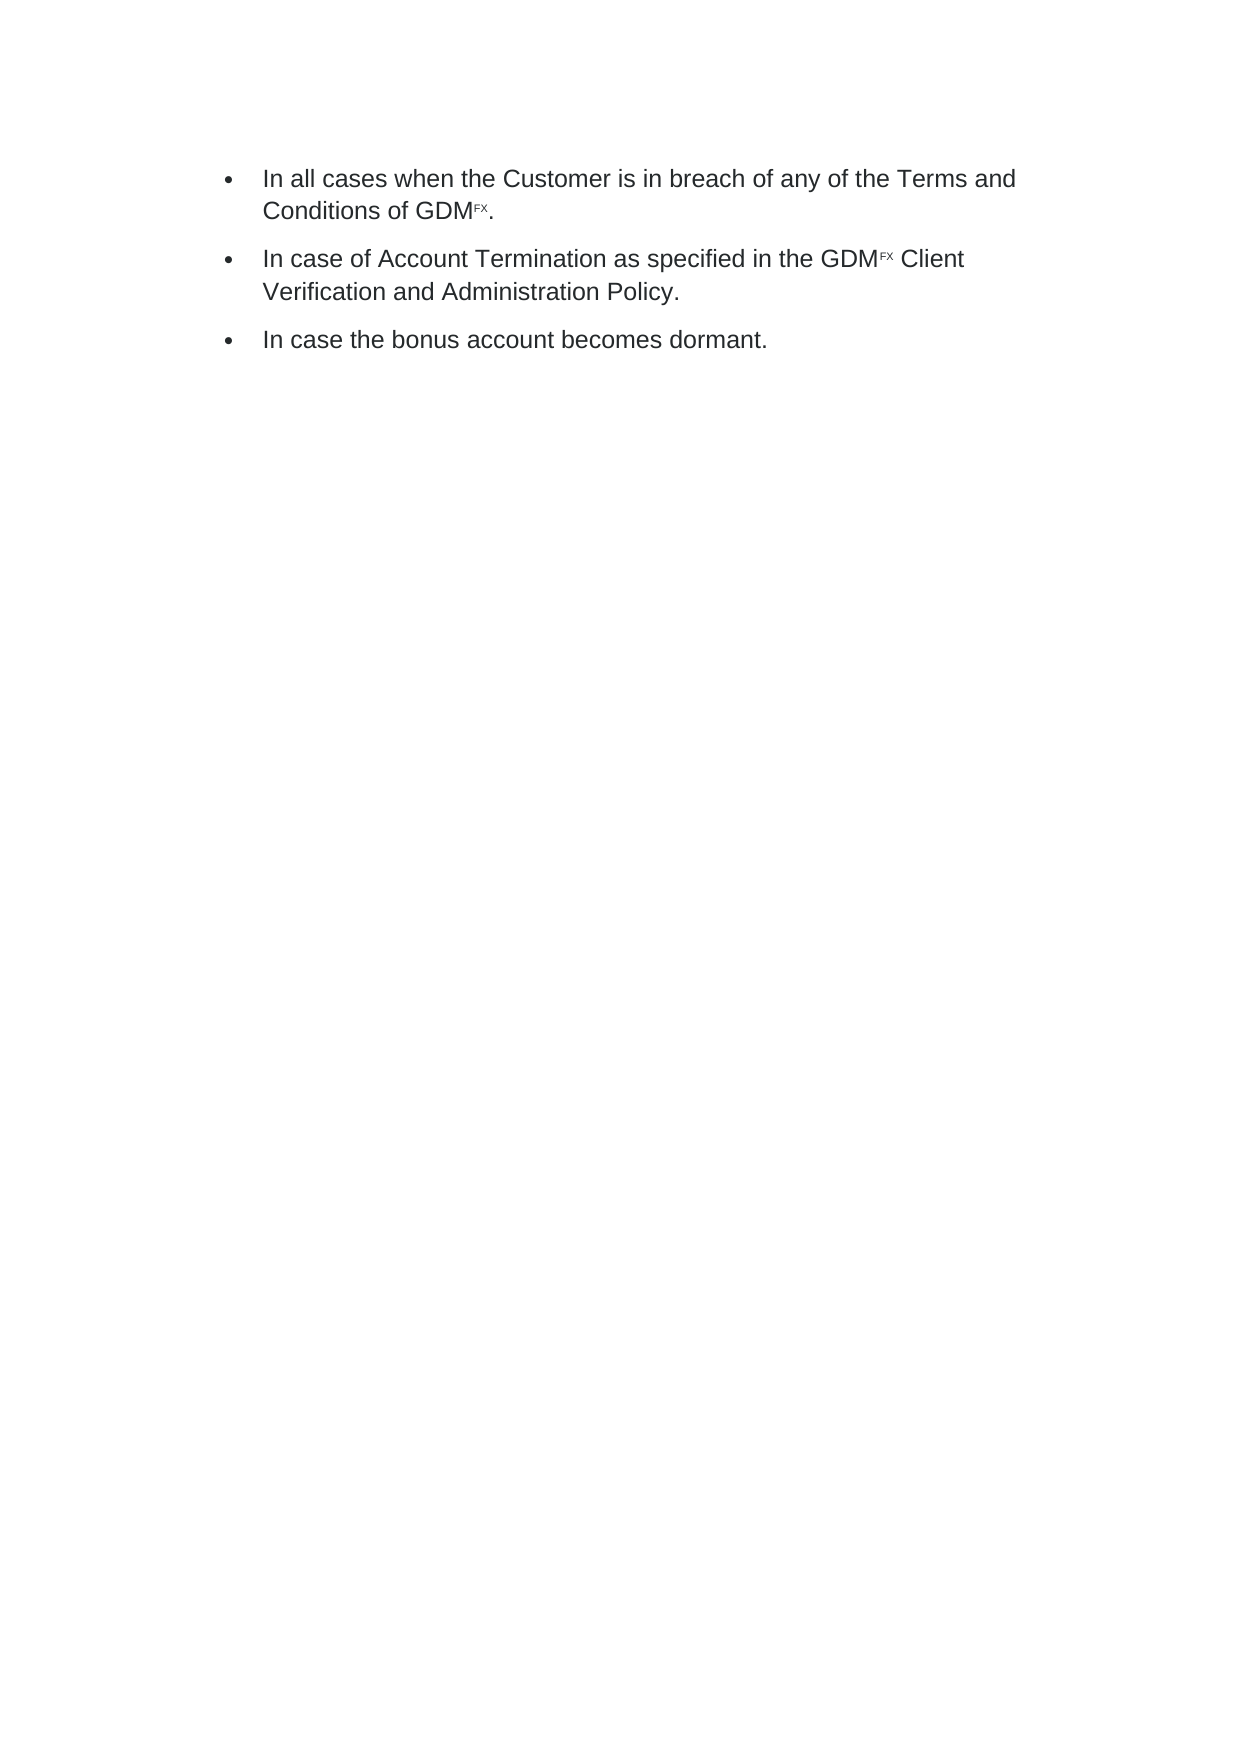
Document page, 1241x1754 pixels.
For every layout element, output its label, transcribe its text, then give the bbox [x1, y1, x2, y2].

list In case the bonus account becomes dormant. [225, 323, 1053, 356]
list In all cases when the Customer is in breach of any of the Terms and Conditions of GDMFX. [225, 162, 1053, 227]
list In case of Account Termination as specified in the GDMFX Client Verification and Administration Policy. [225, 243, 1053, 308]
